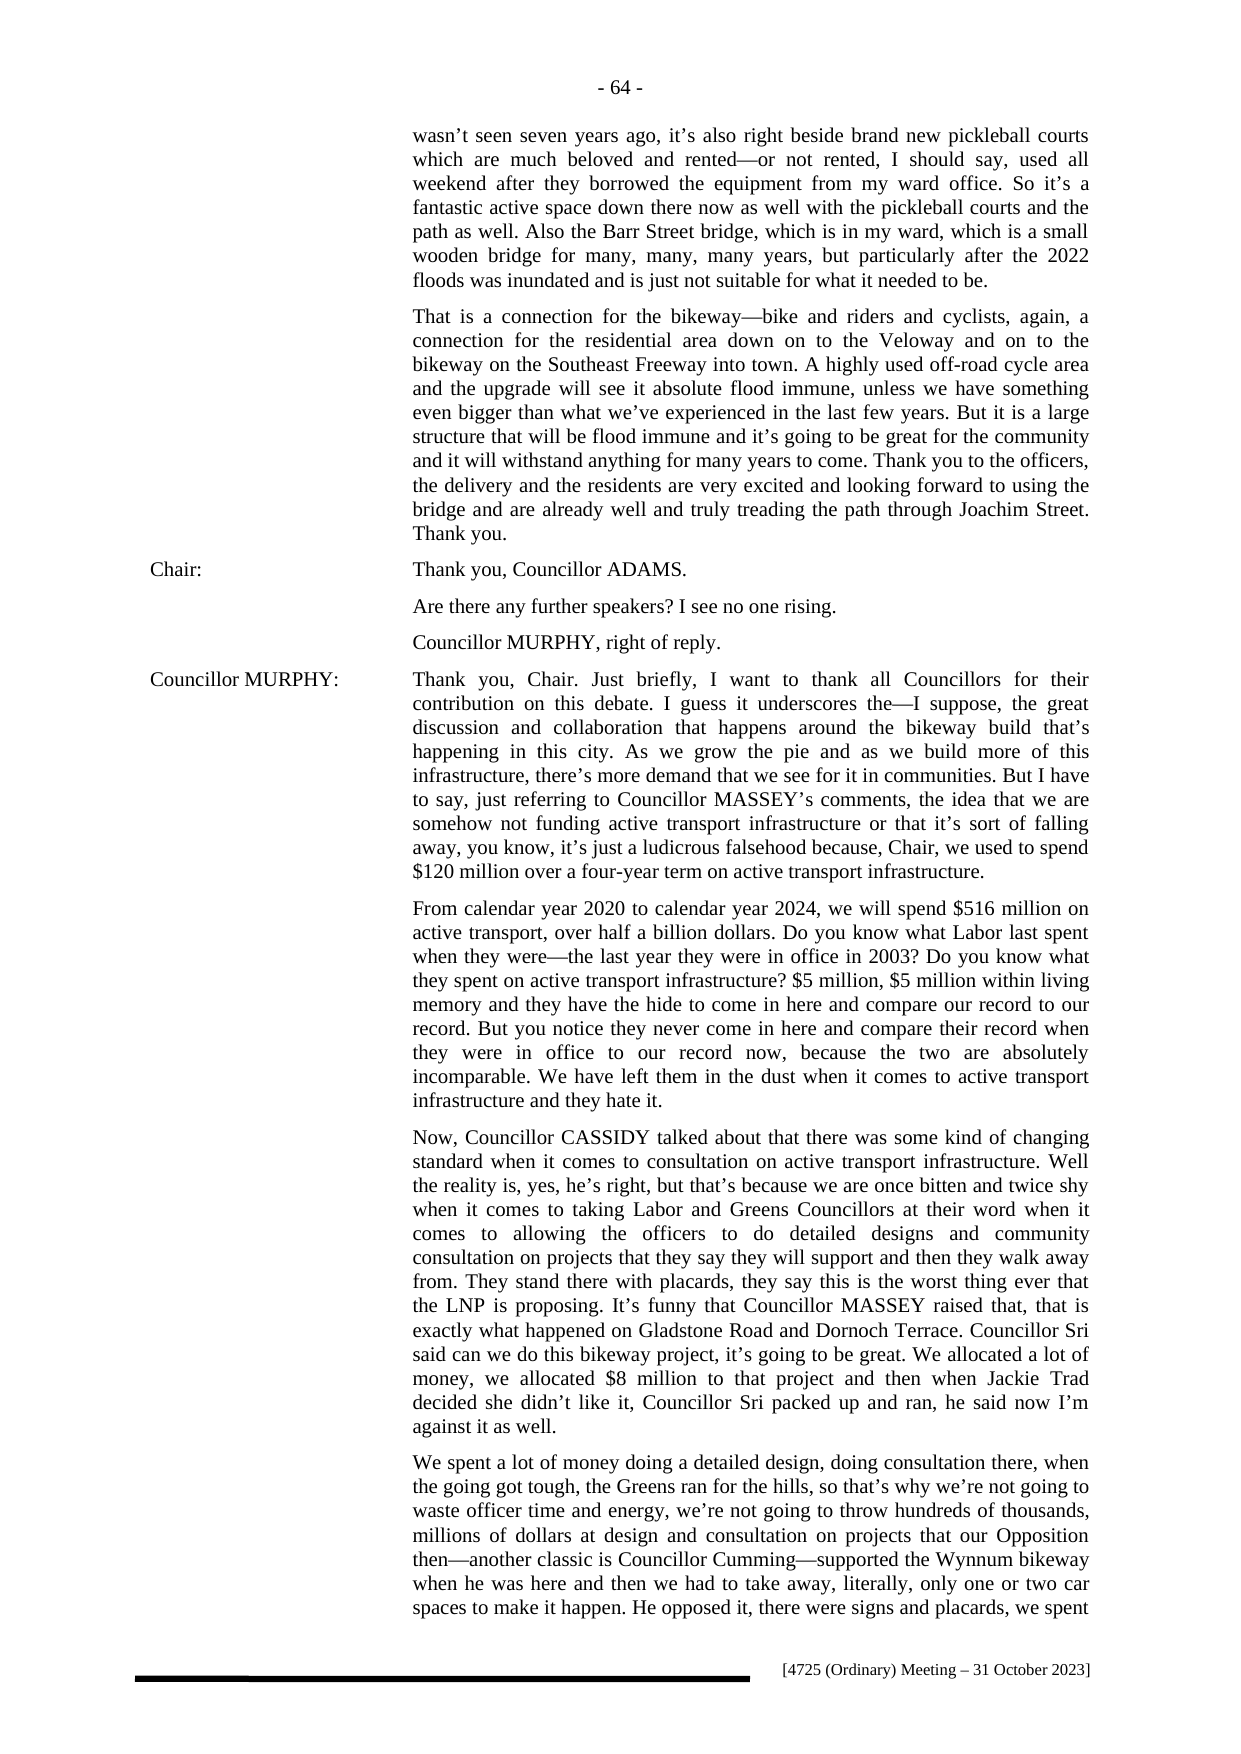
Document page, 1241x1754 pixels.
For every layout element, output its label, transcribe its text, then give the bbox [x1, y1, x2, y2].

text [150, 123, 1090, 292]
text That is a connection for the bikeway—bike and riders and cyclists, again, a connection for the residential area down on to the Veloway and on to the bikeway on the Southeast Freeway into town. A highly used off-road cycle area and the upgrade will see it absolute flood immune, unless we have something even bigger than what we’ve experienced in the last few years. But it is a large structure that will be flood immune and it’s going to be great for the community and it will withstand anything for many years to come. Thank you to the officers, the delivery and the residents are very excited and looking forward to using the bridge and are already well and truly treading the path through Joachim Street. Thank you. [150, 304, 1090, 545]
text Are there any further speakers? I see no one rising. [150, 594, 1090, 618]
text From calendar year 2020 to calendar year 2024, we will spend $516 million on active transport, over half a billion dollars. Do you know what Labor last spent when they were—the last year they were in office in 2003? Do you know what they spent on active transport infrastructure? $5 million, $5 million within living memory and they have the hide to come in here and compare our record to our record. But you notice they never come in here and compare their record when they were in office to our record now, because the two are absolutely incomparable. We have left them in the dust when it comes to active transport infrastructure and they hate it. [150, 896, 1090, 1112]
text Councillor MURPHY, right of reply. [412, 630, 1090, 654]
text Councillor MURPHY: Thank you, Chair. Just briefly, I want to thank all Councillors for their contribution on this debate. I guess it underscores the—I suppose, the great discussion and collaboration that happens around the bikeway build that’s happening in this city. As we grow the pie and as we build more of this infrastructure, there’s more demand that we see for it in communities. But I have to say, just referring to Councillor MASSEY’s comments, the idea that we are somehow not funding active transport infrastructure or that it’s sort of falling away, you know, it’s just a ludicrous falsehood because, Chair, we used to spend $120 million over a four-year term on active transport infrastructure. [150, 667, 1090, 883]
text Now, Councillor CASSIDY talked about that there was some kind of changing standard when it comes to consultation on active transport infrastructure. Well the reality is, yes, he’s right, but that’s because we are once bitten and twice shy when it comes to taking Labor and Greens Councillors at their word when it comes to allowing the officers to do detailed designs and community consultation on projects that they say they will support and then they walk away from. They stand there with placards, they say this is the worst thing ever that the LNP is proposing. It’s funny that Councillor MASSEY raised that, that is exactly what happened on Gladstone Road and Dornoch Terrace. Councillor Sri said can we do this bikeway project, it’s going to be great. We allocated a lot of money, we allocated $8 million to that project and then when Jackie Trad decided she didn’t like it, Councillor Sri packed up and ran, he said now I’m against it as well. [150, 1125, 1090, 1438]
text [150, 1450, 1090, 1619]
text Chair: Thank you, Councillor ADAMS. [150, 557, 1090, 581]
